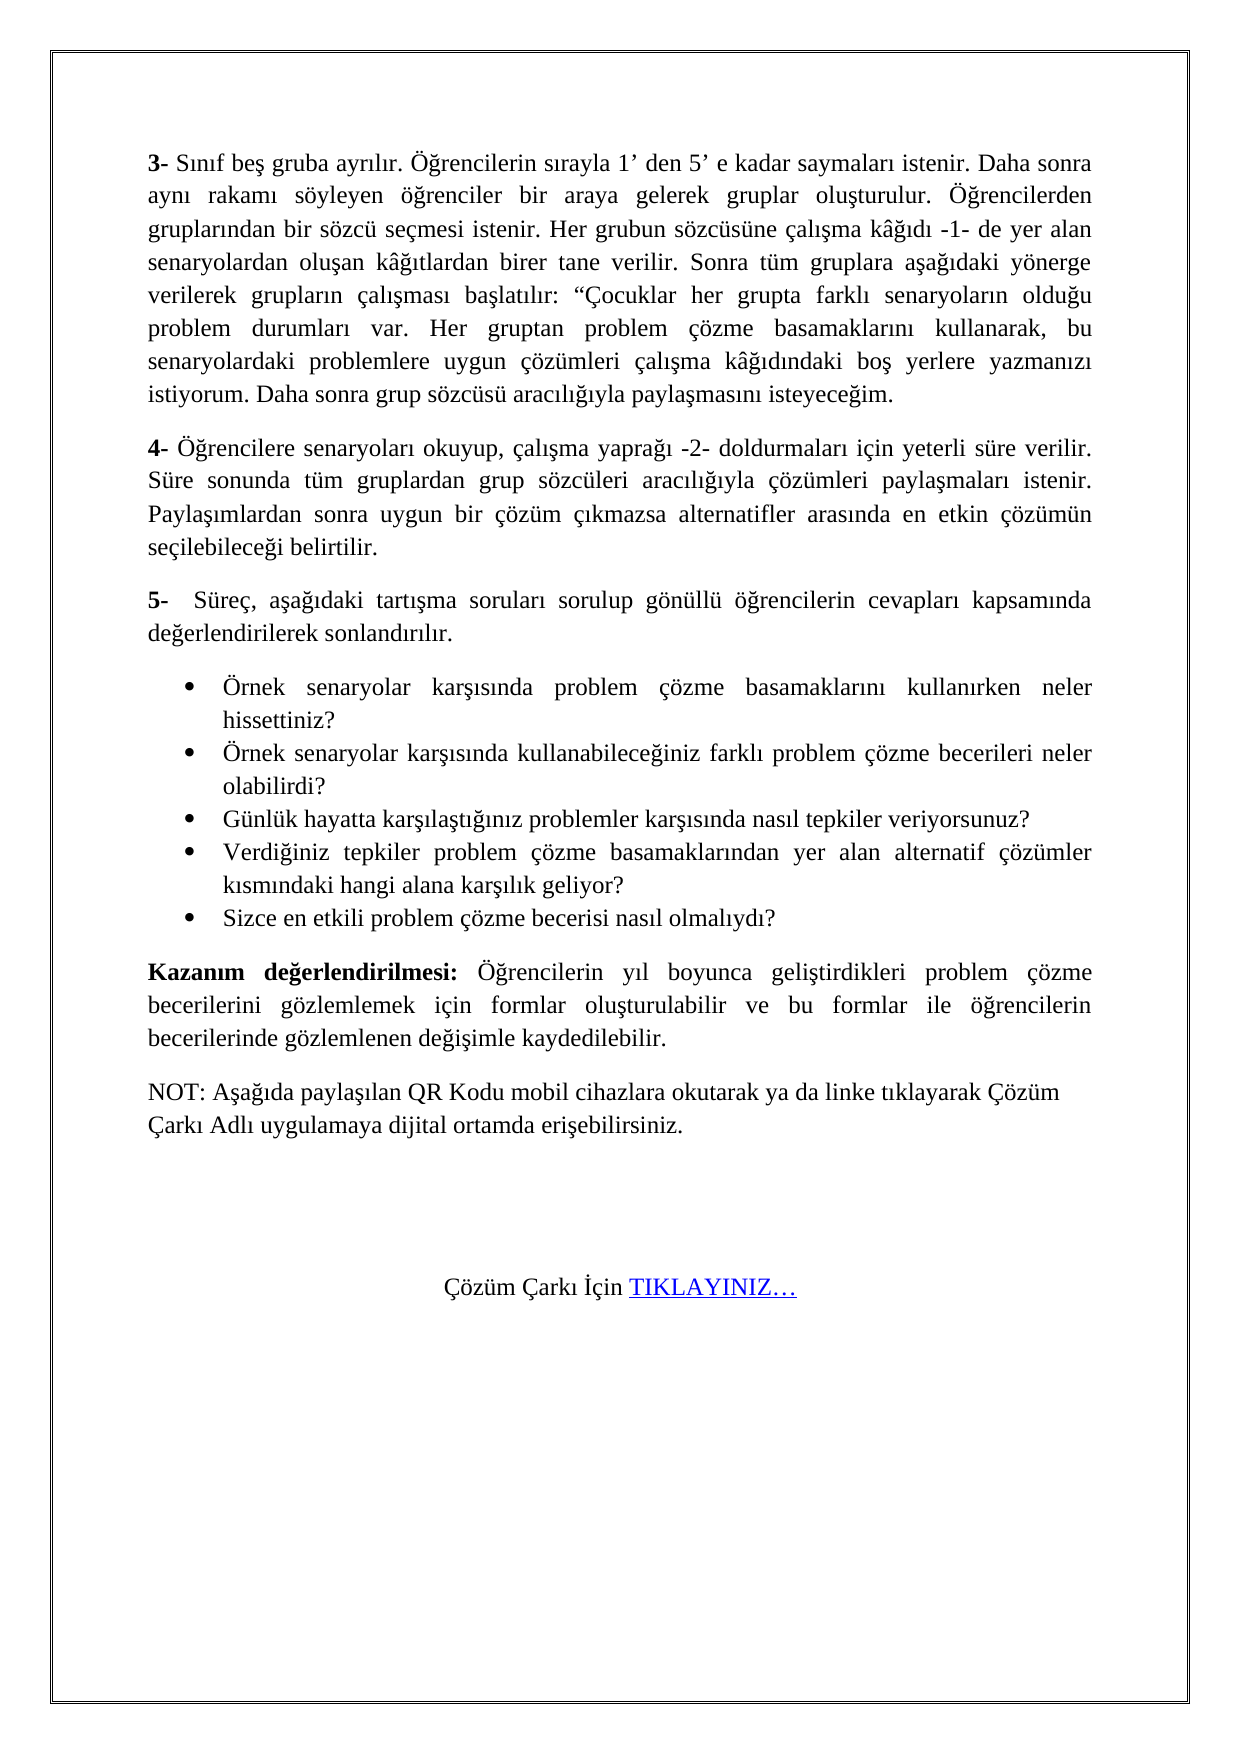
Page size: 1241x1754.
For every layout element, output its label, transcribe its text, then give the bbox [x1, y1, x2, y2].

list Verdiğiniz tepkiler problem çözme basamaklarından yer alan alternatif çözümler kısmındaki hangi alana karşılık geliyor? [185, 837, 1093, 899]
list Günlük hayatta karşılaştığınız problemler karşısında nasıl tepkiler veriyorsunuz? [185, 804, 1093, 833]
list Örnek senaryolar karşısında problem çözme basamaklarını kullanırken neler hissettiniz? [185, 672, 1093, 734]
text NOT: Aşağıda paylaşılan QR Kodu mobil cihazlara okutarak ya da linke tıklayarak Çözüm Çarkı Adlı uygulamaya dijital ortamda erişebilirsiniz. [148, 1077, 1093, 1139]
text Kazanım değerlendirilmesi: Öğrencilerin yıl boyunca geliştirdikleri problem çözme becerilerini gözlemlemek için formlar oluşturulabilir ve bu formlar ile öğrencilerin becerilerinde gözlemlenen değişimle kaydedilebilir. [148, 957, 1093, 1052]
list Örnek senaryolar karşısında kullanabileceğiniz farklı problem çözme becerileri neler olabilirdi? [185, 738, 1093, 800]
text 4- Öğrencilere senaryoları okuyup, çalışma yaprağı -2- doldurmaları için yeterli süre verilir. Süre sonunda tüm gruplardan grup sözcüleri aracılığıyla çözümleri paylaşmaları istenir. Paylaşımlardan sonra uygun bir çözüm çıkmazsa alternatifler arasında en etkin çözümün seçilebileceği belirtilir. [148, 433, 1093, 560]
text 3- Sınıf beş gruba ayrılır. Öğrencilerin sırayla 1’ den 5’ e kadar saymaları istenir. Daha sonra aynı rakamı söyleyen öğrenciler bir araya gelerek gruplar oluşturulur. Öğrencilerden gruplarından bir sözcü seçmesi istenir. Her grubun sözcüsüne çalışma kâğıdı -1- de yer alan senaryolardan oluşan kâğıtlardan birer tane verilir. Sonra tüm gruplara aşağıdaki yönerge verilerek grupların çalışması başlatılır: “Çocuklar her grupta farklı senaryoların olduğu problem durumları var. Her gruptan problem çözme basamaklarını kullanarak, bu senaryolardaki problemlere uygun çözümleri çalışma kâğıdındaki boş yerlere yazmanızı istiyorum. Daha sonra grup sözcüsü aracılığıyla paylaşmasını isteyeceğim. [148, 148, 1093, 407]
text 5- Süreç, aşağıdaki tartışma soruları sorulup gönüllü öğrencilerin cevapları kapsamında değerlendirilerek sonlandırılır. [148, 586, 1093, 647]
text Çözüm Çarkı İçin TIKLAYINIZ… [148, 1272, 1093, 1301]
list Sizce en etkili problem çözme becerisi nasıl olmalıydı? [185, 903, 1093, 932]
